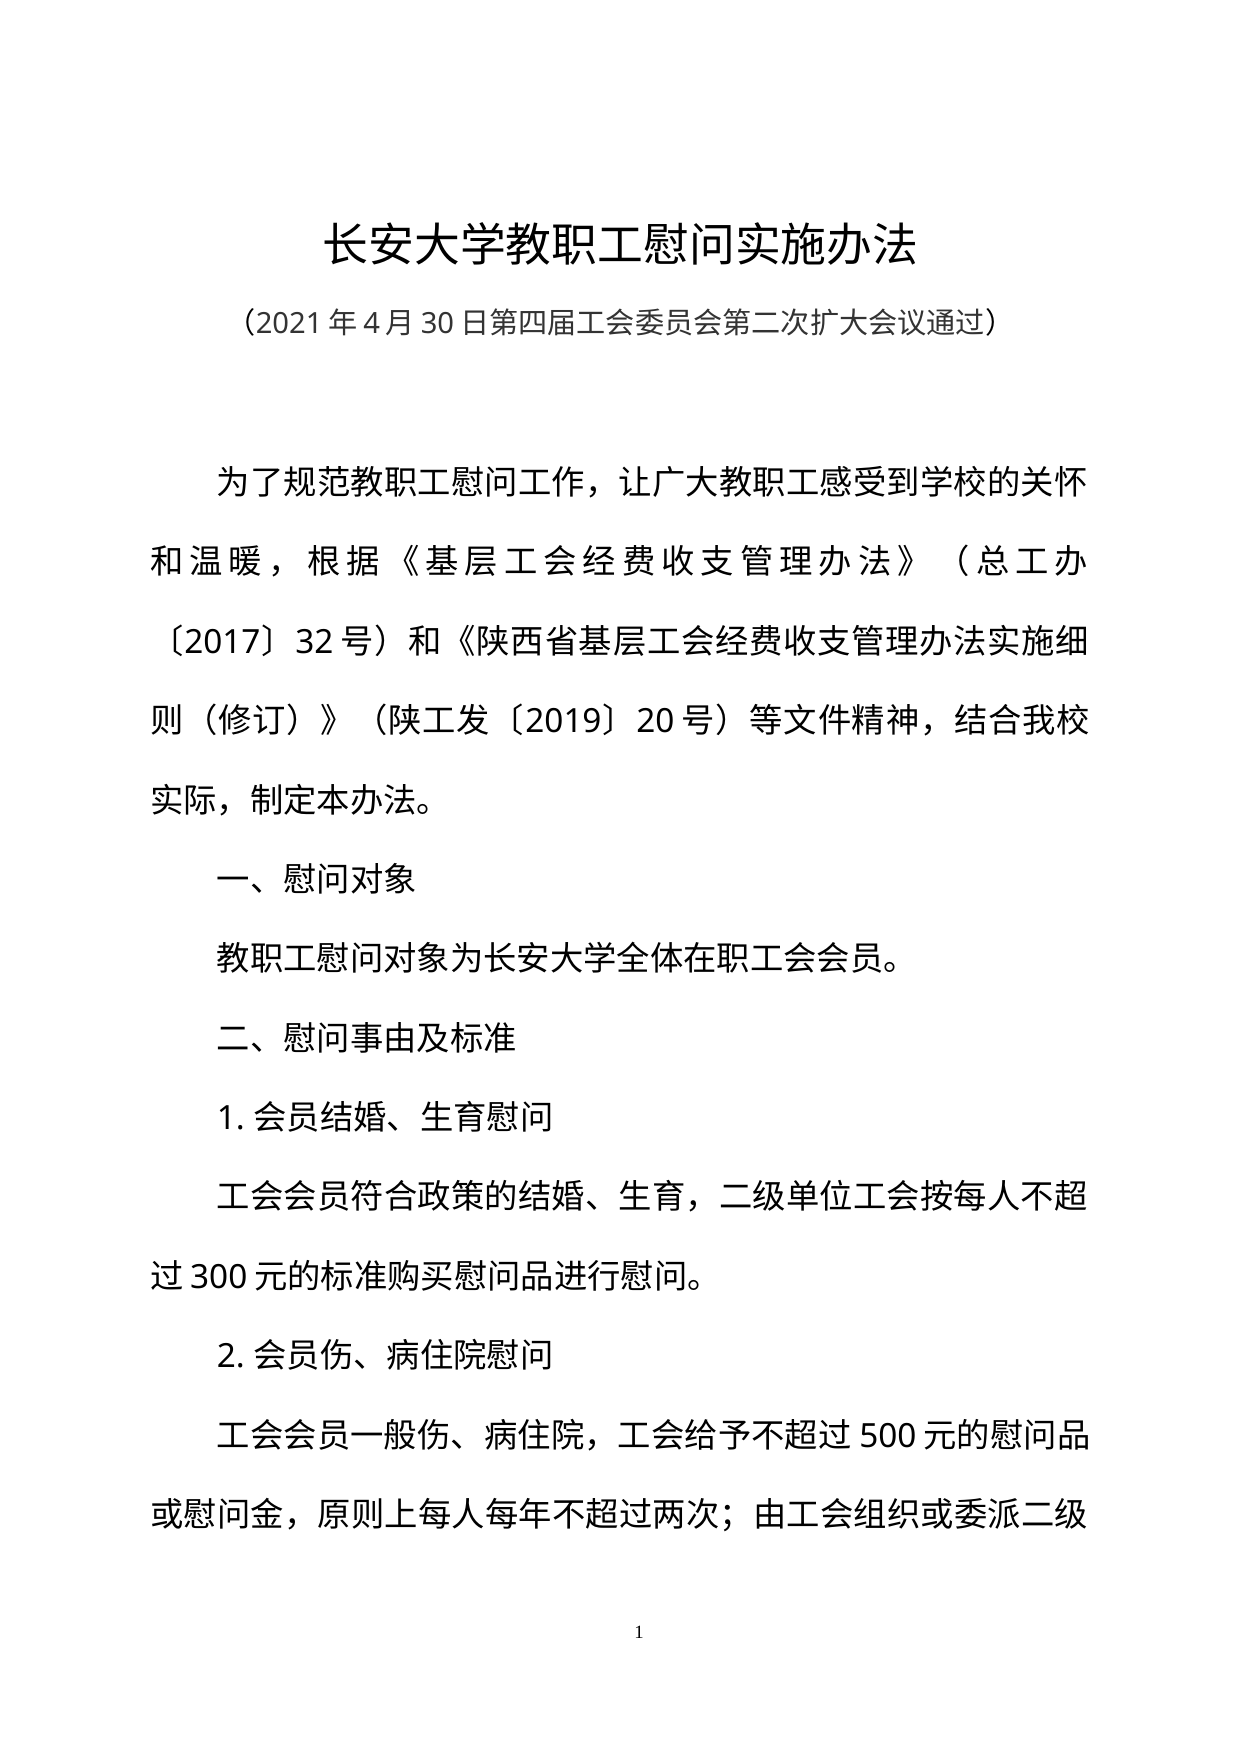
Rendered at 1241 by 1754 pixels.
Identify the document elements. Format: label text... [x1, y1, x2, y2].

text 工会会员符合政策的结婚、生育，二级单位工会按每人不超过300元的标准购买慰问品进行慰问。 [150, 1155, 1090, 1313]
text 长安大学教职工慰问实施办法 [150, 202, 1090, 282]
text 1. 会员结婚、生育慰问 [150, 1075, 1090, 1155]
text 二、慰问事由及标准 [150, 996, 1090, 1075]
text 教职工慰问对象为长安大学全体在职工会会员。 [150, 917, 1090, 996]
text 2. 会员伤、病住院慰问 [150, 1313, 1090, 1393]
text 为了规范教职工慰问工作，让广大教职工感受到学校的关怀和温暖，根据《基层工会经费收支管理办法》（总工办〔2017〕32号）和《陕西省基层工会经费收支管理办法实施细则（修订）》（陕工发〔2019〕20号）等文件精神，结合我校实际，制定本办法。 [150, 440, 1090, 837]
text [150, 1393, 1090, 1552]
text （2021年4月30日第四届工会委员会第二次扩大会议通过） [150, 282, 1090, 361]
text 一、慰问对象 [150, 837, 1090, 917]
